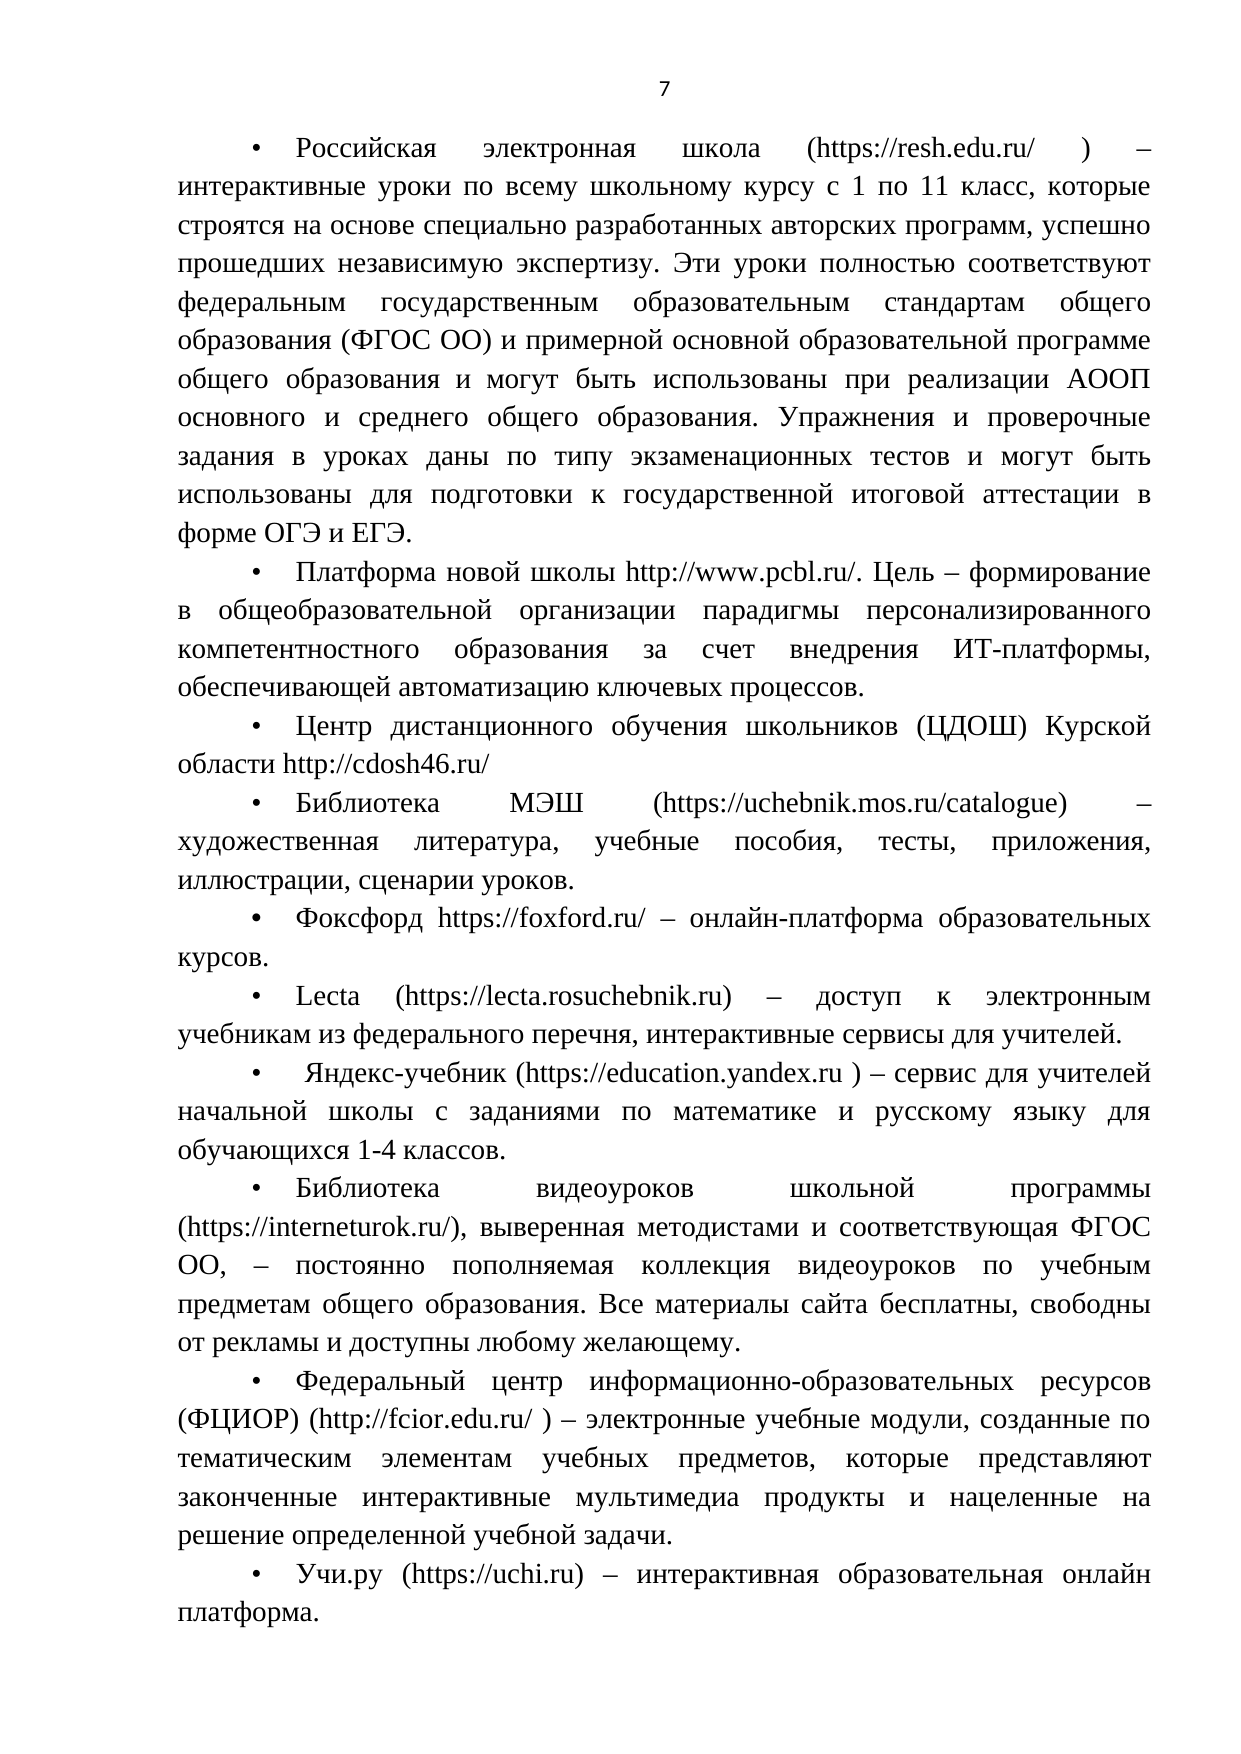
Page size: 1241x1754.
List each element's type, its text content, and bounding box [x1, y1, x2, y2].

list Библиотека МЭШ (https://uchebnik.mos.ru/catalogue) – художественная литература, учебные пособия, тесты, приложения, иллюстрации, сценарии уроков. [177, 785, 1152, 896]
list Учи.ру (https://uchi.ru) – интерактивная образовательная онлайн платформа. [177, 1556, 1152, 1628]
list Библиотека видеоуроков школьной программы (https://interneturok.ru/), выверенная методистами и соответствующая ФГОС ОО, – постоянно пополняемая коллекция видеоуроков по учебным предметам общего образования. Все материалы сайта бесплатны, свободны от рекламы и доступны любому желающему. [177, 1170, 1152, 1358]
list Федеральный центр информационно-образовательных ресурсов (ФЦИОР) (http://fcior.edu.ru/ ) – электронные учебные модули, созданные по тематическим элементам учебных предметов, которые представляют законченные интерактивные мультимедиа продукты и нацеленные на решение определенной учебной задачи. [177, 1363, 1152, 1551]
list Платформа новой школы http://www.pcbl.ru/. Цель – формирование в общеобразовательной организации парадигмы персонализированного компетентностного образования за счет внедрения ИТ-платформы, обеспечивающей автоматизацию ключевых процессов. [177, 554, 1152, 703]
list Яндекс-учебник (https://education.yandex.ru ) – сервис для учителей начальной школы с заданиями по математике и русскому языку для обучающихся 1-4 классов. [177, 1055, 1152, 1165]
list Центр дистанционного обучения школьников (ЦДОШ) Курской области http://cdosh46.ru/ [177, 708, 1152, 780]
list Lecta (https://lecta.rosuchebnik.ru) – доступ к электронным учебникам из федерального перечня, интерактивные сервисы для учителей. [177, 978, 1152, 1050]
list Российская электронная школа (https://resh.edu.ru/ ) – интерактивные уроки по всему школьному курсу с 1 по 11 класс, которые строятся на основе специально разработанных авторских программ, успешно прошедших независимую экспертизу. Эти уроки полностью соответствуют федеральным государственным образовательным стандартам общего образования (ФГОС ОО) и примерной основной образовательной программе общего образования и могут быть использованы при реализации АООП основного и среднего общего образования. Упражнения и проверочные задания в уроках даны по типу экзаменационных тестов и могут быть использованы для подготовки к государственной итоговой аттестации в форме ОГЭ и ЕГЭ. [177, 130, 1152, 549]
list Фоксфорд https://foxford.ru/ – онлайн-платформа образовательных курсов. [177, 901, 1152, 973]
